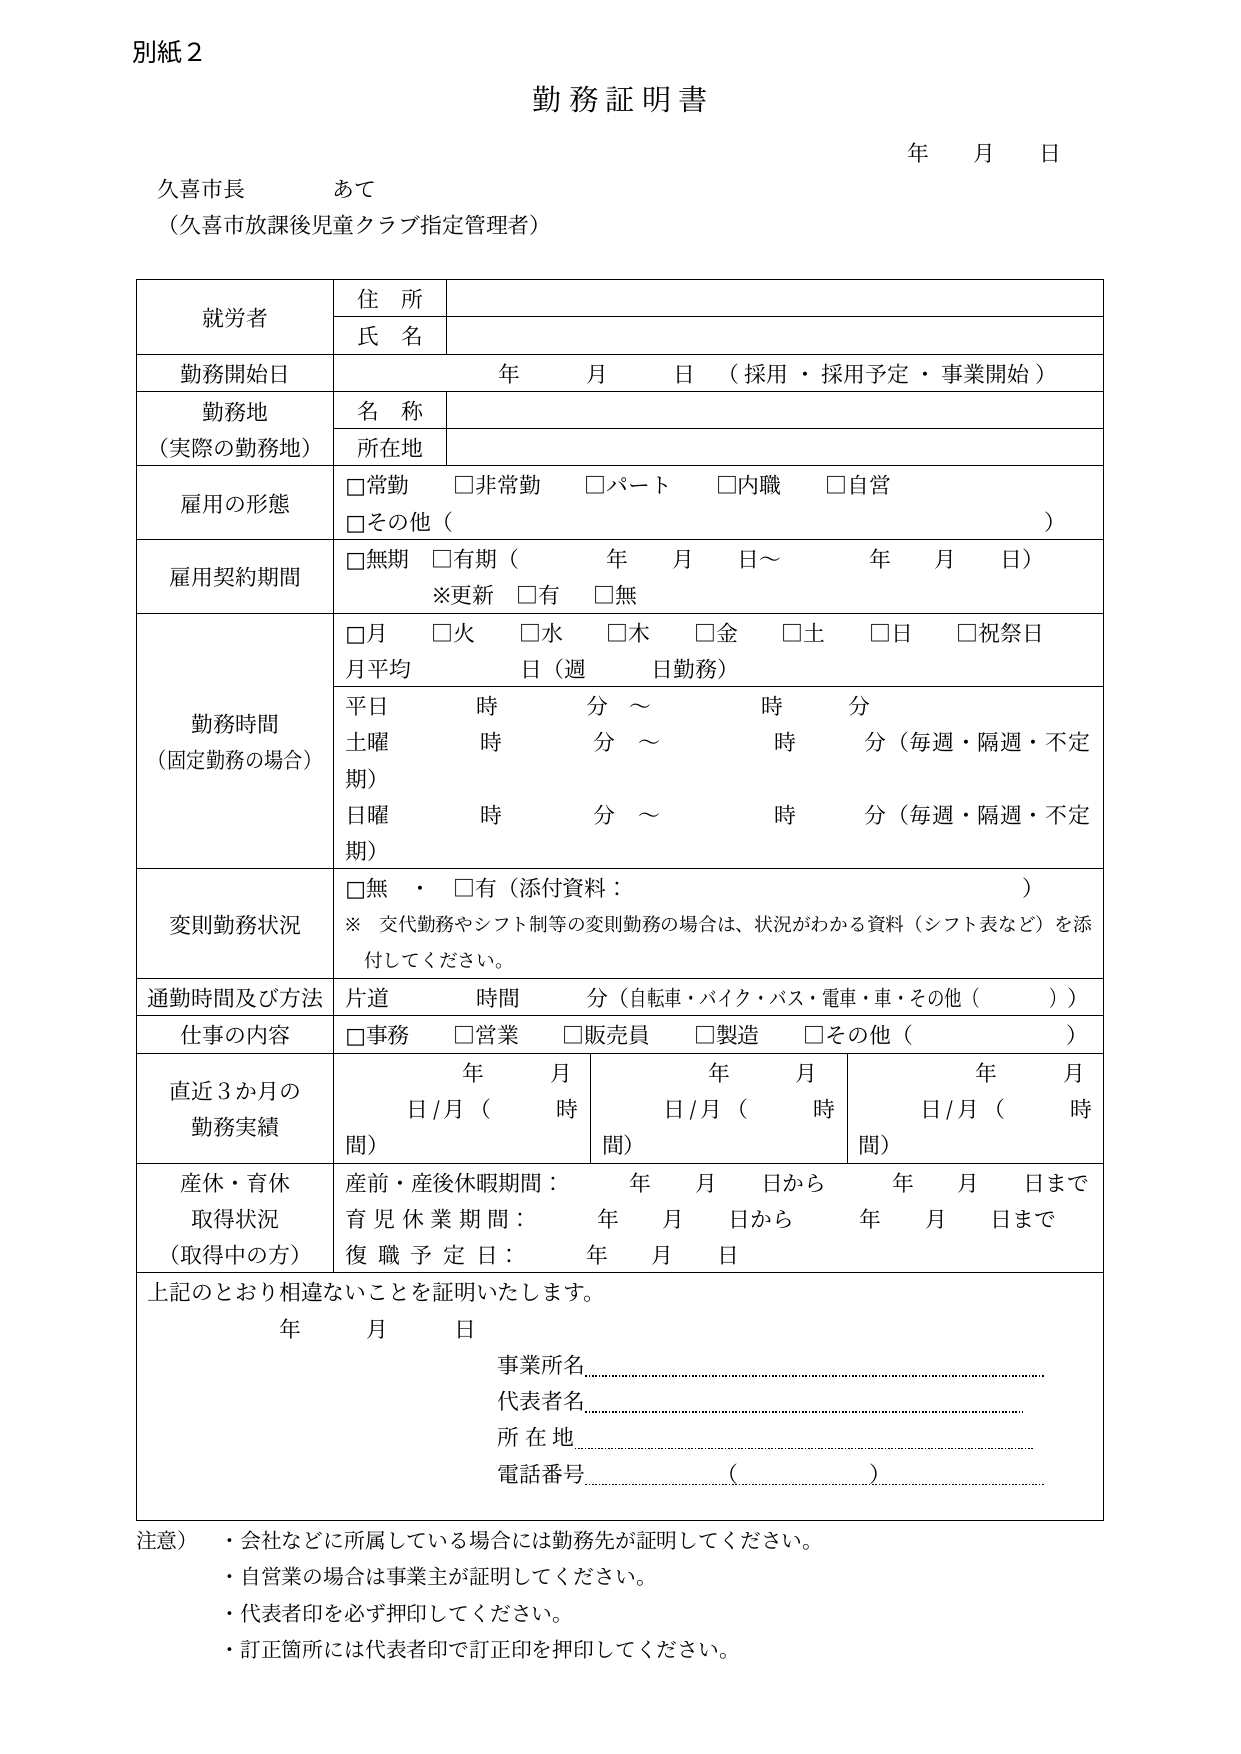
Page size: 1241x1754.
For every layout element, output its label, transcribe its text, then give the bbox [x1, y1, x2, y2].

table_cell 勤務開始日 [137, 355, 333, 391]
table_cell 産休・育休 取得状況 （取得中の方） [137, 1164, 333, 1272]
table_cell □常勤 □非常勤 □パート □内職 □自営 □その他（ ） [334, 466, 1103, 539]
table_cell [447, 317, 1103, 353]
table_cell 年 月 日/月（ 時間） [848, 1054, 1103, 1162]
table_cell 勤務地 （実際の勤務地） [137, 392, 333, 465]
table_cell □事務 □営業 □販売員 □製造 □その他（ ） [334, 1016, 1103, 1053]
table_cell 年 月 日/月（ 時間） [591, 1054, 847, 1162]
table_cell 変則勤務状況 [137, 869, 333, 978]
table_cell 通勤時間及び方法 [137, 979, 333, 1015]
table_header 就労者 [137, 280, 333, 353]
table_cell 年 月 日 （ 採用 ・ 採用予定 ・ 事業開始 ） [334, 355, 1103, 391]
text ・自営業の場合は事業主が証明してください。 [136, 1558, 1104, 1594]
table_cell 年 月 日/月（ 時間） [334, 1054, 590, 1162]
table_cell 仕事の内容 [137, 1016, 333, 1053]
text （久喜市放課後児童クラブ指定管理者） [136, 206, 1104, 243]
table_cell 所在地 [334, 429, 446, 465]
table_cell 平日 時 分 ～ 時 分 土曜 時 分 ～ 時 分（毎週・隔週・不定期） 日曜 時 分 ～ 時 分（毎週・隔週・不定期） [334, 687, 1103, 868]
table_cell 雇用契約期間 [137, 540, 333, 612]
table_cell □無期 □有期（ 年 月 日～ 年 月 日） ※更新 □有 □無 [334, 540, 1103, 612]
text ・代表者印を必ず押印してください。 [136, 1594, 1104, 1630]
table_cell □無 ・ □有（添付資料： ） ※ 交代勤務やシフト制等の変則勤務の場合は、状況がわかる資料（シフト表など）を添付してください。 [334, 869, 1103, 978]
table_cell 産前・産後休暇期間： 年 月 日から 年 月 日まで 育児休業期間： 年 月 日から 年 月 日まで 復職予定日： 年 月 日 [334, 1164, 1103, 1272]
text 久喜市長 あて [136, 170, 1104, 206]
text 勤 務 証 明 書 [136, 61, 1104, 134]
table_cell [447, 392, 1103, 428]
table_cell 片道 時間 分（自転車・バイク・バス・電車・車・その他（ ）） [334, 979, 1103, 1015]
text ・訂正箇所には代表者印で訂正印を押印してください。 [136, 1630, 1104, 1666]
text 注意） ・会社などに所属している場合には勤務先が証明してください。 [136, 1521, 1104, 1558]
table_header 住 所 [334, 280, 446, 316]
table_cell 直近３か月の 勤務実績 [137, 1054, 333, 1162]
table_cell 名 称 [334, 392, 446, 428]
text 年 月 日 [136, 134, 1061, 170]
table_cell □月 □火 □水 □木 □金 □土 □日 □祝祭日 月平均 日（週 日勤務） [334, 614, 1103, 686]
table_cell [447, 429, 1103, 465]
table_cell 氏 名 [334, 317, 446, 353]
table_cell 上記のとおり相違ないことを証明いたします。 年 月 日 事業所名 代表者名 所 在 地 電話番号 （ ） [137, 1273, 1103, 1520]
table_cell 勤務時間 （固定勤務の場合） [137, 614, 333, 868]
table_header [447, 280, 1103, 316]
table_cell 雇用の形態 [137, 466, 333, 539]
